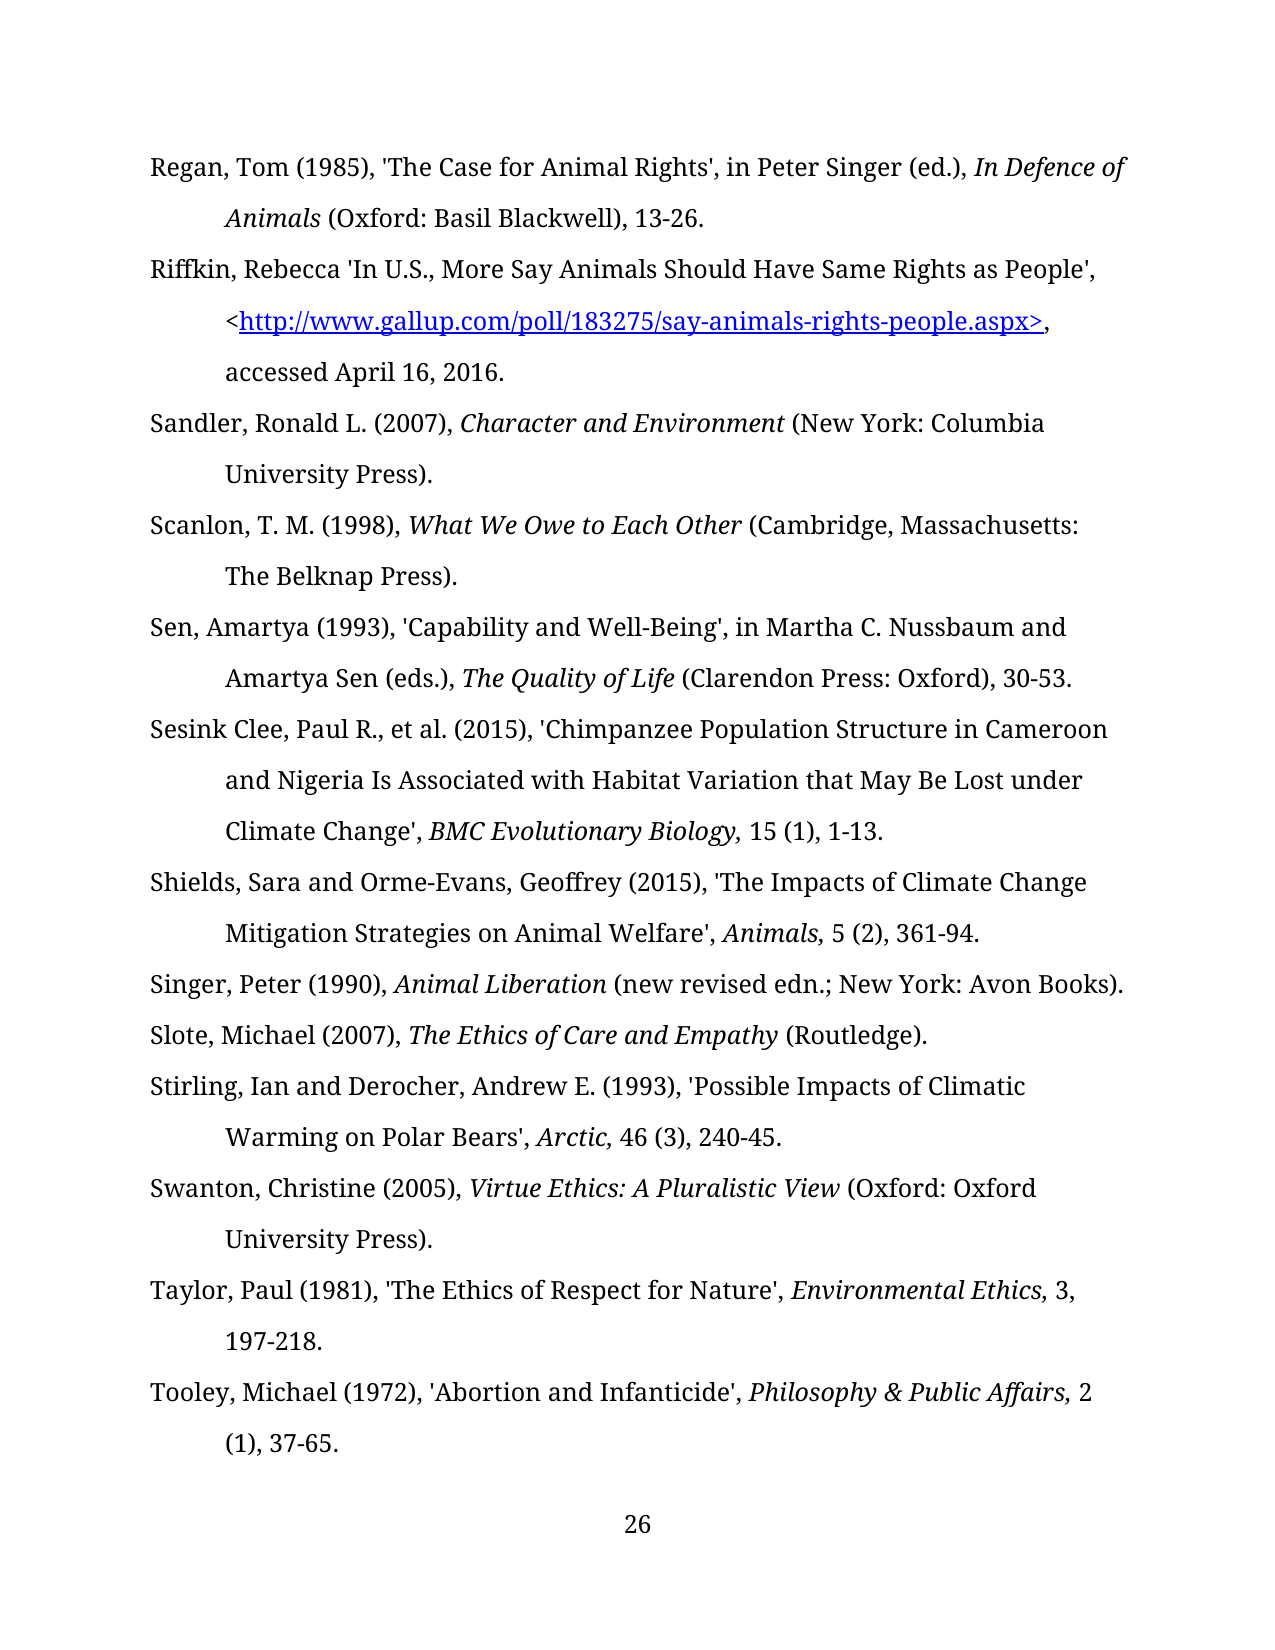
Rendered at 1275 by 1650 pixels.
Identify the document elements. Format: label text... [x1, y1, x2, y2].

text Taylor, Paul (1981), 'The Ethics of Respect for Nature', Environmental Ethics, 3, 197-218. [150, 1273, 1125, 1358]
text Sandler, Ronald L. (2007), Character and Environment (New York: Columbia University Press). [150, 405, 1125, 490]
text Regan, Tom (1985), 'The Case for Animal Rights', in Peter Singer (ed.), In Defence of Animals (Oxford: Basil Blackwell), 13-26. [150, 150, 1125, 235]
text Sesink Clee, Paul R., et al. (2015), 'Chimpanzee Population Structure in Cameroon and Nigeria Is Associated with Habitat Variation that May Be Lost under Climate Change', BMC Evolutionary Biology, 15 (1), 1-13. [150, 711, 1125, 848]
text Tooley, Michael (1972), 'Abortion and Infanticide', Philosophy & Public Affairs, 2 (1), 37-65. [150, 1375, 1125, 1460]
text Slote, Michael (2007), The Ethics of Care and Empathy (Routledge). [150, 1018, 1125, 1052]
text Singer, Peter (1990), Animal Liberation (new revised edn.; New York: Avon Books). [150, 967, 1125, 1001]
text Swanton, Christine (2005), Virtue Ethics: A Pluralistic View (Oxford: Oxford University Press). [150, 1171, 1125, 1256]
text Riffkin, Rebecca 'In U.S., More Say Animals Should Have Same Rights as People', <http://www.gallup.com/poll/183275/say-animals-rights-people.aspx>, accessed April 16, 2016. [150, 252, 1125, 388]
text Shields, Sara and Orme-Evans, Geoffrey (2015), 'The Impacts of Climate Change Mitigation Strategies on Animal Welfare', Animals, 5 (2), 361-94. [150, 864, 1125, 950]
text Stirling, Ian and Derocher, Andrew E. (1993), 'Possible Impacts of Climatic Warming on Polar Bears', Arctic, 46 (3), 240-45. [150, 1069, 1125, 1154]
text Scanlon, T. M. (1998), What We Owe to Each Other (Cambridge, Massachusetts: The Belknap Press). [150, 507, 1125, 592]
text Sen, Amartya (1993), 'Capability and Well-Being', in Martha C. Nussbaum and Amartya Sen (eds.), The Quality of Life (Clarendon Press: Oxford), 30-53. [150, 609, 1125, 694]
